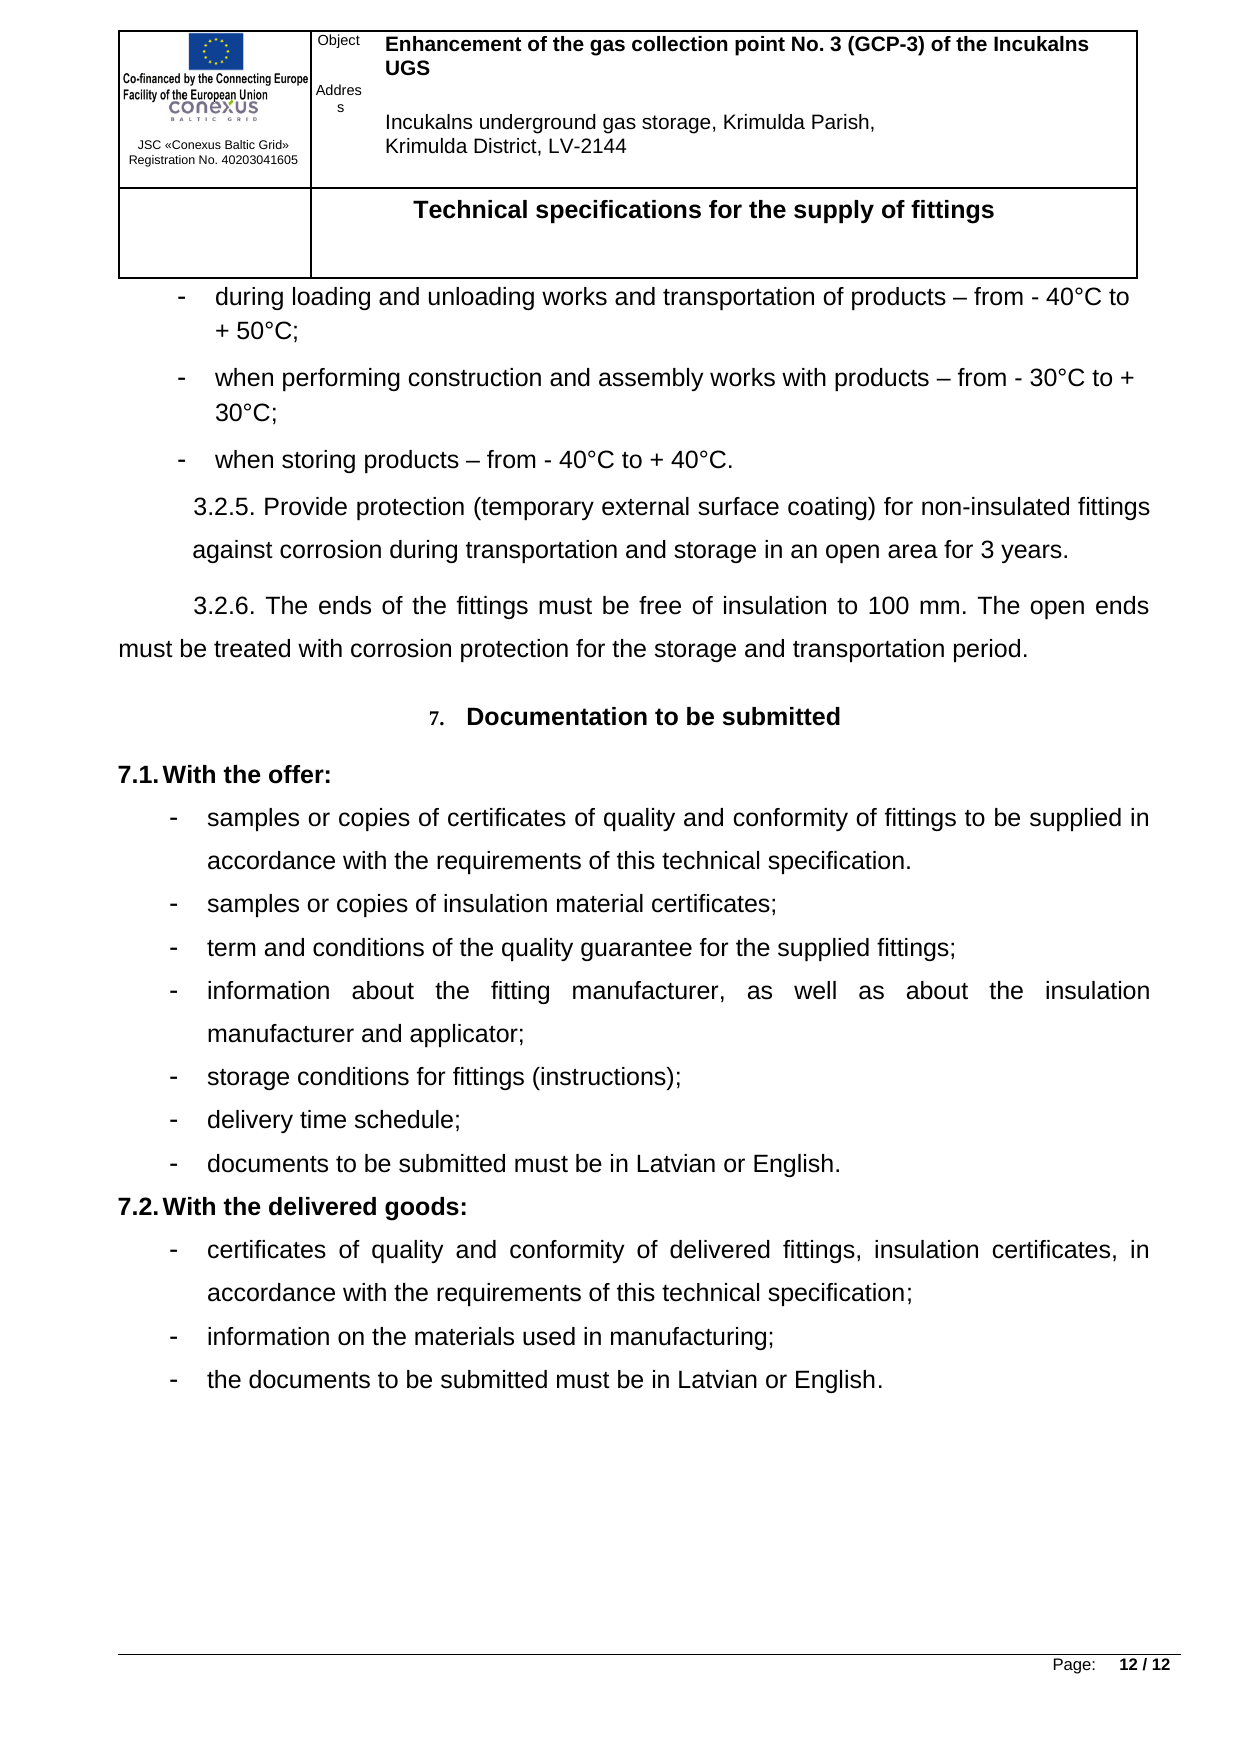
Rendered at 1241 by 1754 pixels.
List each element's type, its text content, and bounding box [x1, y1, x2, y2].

subtitle Documentation to be submitted [118, 702, 1152, 731]
list term and conditions of the quality guarantee for the supplied fittings; [169, 933, 1152, 962]
list during loading and unloading works and transportation of products – from - 40°С to + 50°С; [177, 282, 1152, 345]
list delivery time schedule; [169, 1106, 1152, 1134]
list when performing construction and assembly works with products – from - 30°С to + 30°С; [177, 363, 1152, 427]
picture [120, 32, 309, 129]
list With the delivered goods: [117, 1192, 1152, 1221]
list documents to be submitted must be in Latvian or English. [169, 1149, 1152, 1178]
list storage conditions for fittings (instructions); [169, 1062, 1152, 1091]
list With the offer: [117, 760, 1152, 789]
list information on the materials used in manufacturing; [169, 1321, 1152, 1350]
text 3.2.6. The ends of the fittings must be free of insulation to 100 mm. The open ends must be treated with corrosion protection for the storage and transportation period. [118, 591, 1152, 663]
list samples or copies of certificates of quality and conformity of fittings to be supplied in accordance with the requirements of this technical specification. [169, 803, 1152, 875]
list when storing products – from - 40°С to + 40°С. [177, 445, 1152, 474]
list the documents to be submitted must be in Latvian or English. [169, 1365, 1152, 1393]
text 3.2.5. Provide protection (temporary external surface coating) for non-insulated fittings against corrosion during transportation and storage in an open area for 3 years. [192, 492, 1152, 564]
list certificates of quality and conformity of delivered fittings, insulation certificates, in accordance with the requirements of this technical specification; [169, 1235, 1152, 1307]
list information about the fitting manufacturer, as well as about the insulation manufacturer and applicator; [169, 976, 1152, 1048]
list samples or copies of insulation material certificates; [169, 889, 1152, 918]
